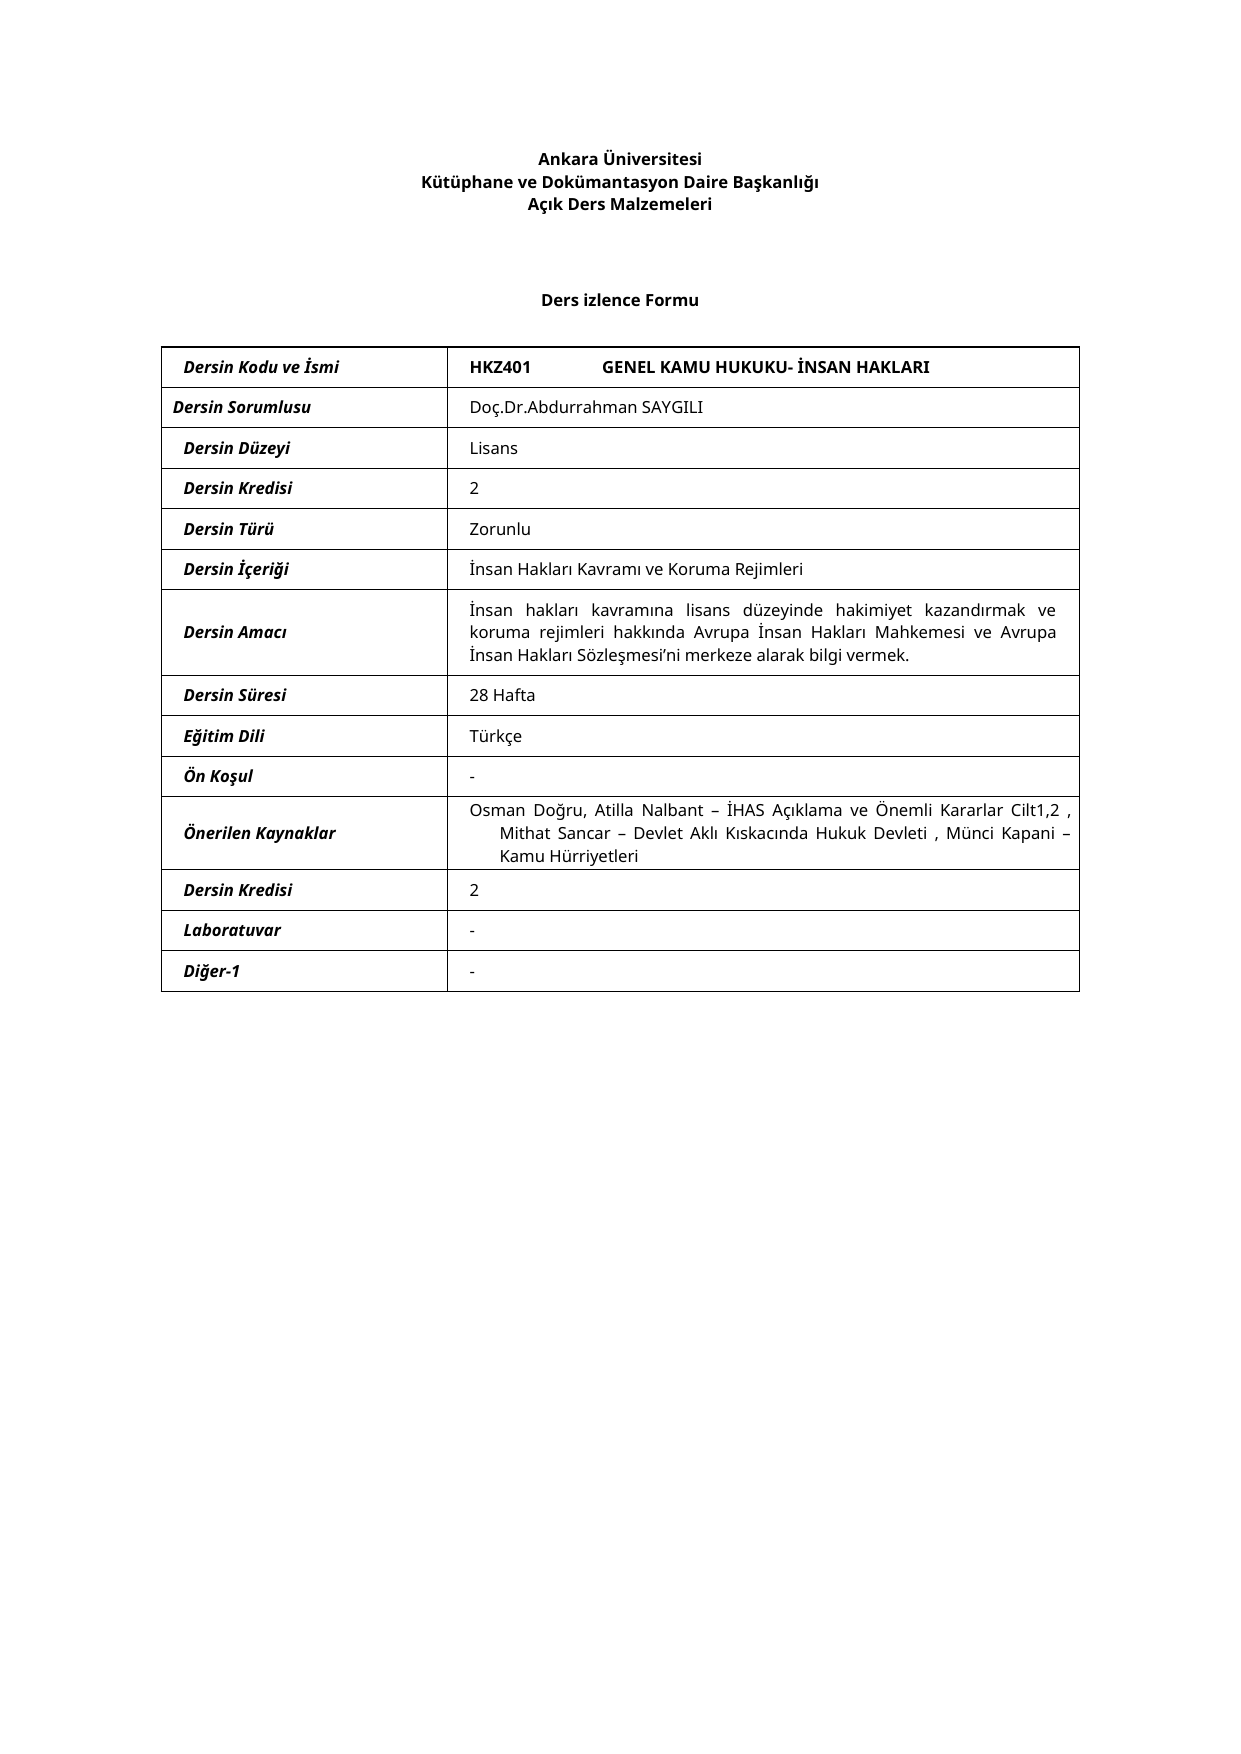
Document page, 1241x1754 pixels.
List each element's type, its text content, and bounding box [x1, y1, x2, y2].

table_cell 2 [448, 469, 1079, 508]
table_cell Doç.Dr.Abdurrahman SAYGILI [448, 388, 1079, 427]
table_cell Dersin Türü [162, 509, 447, 548]
text Ders izlence Formu [148, 288, 1093, 311]
table_cell Laboratuvar [162, 911, 447, 950]
table_cell Dersin Kredisi [162, 469, 447, 508]
table_cell Diğer-1 [162, 951, 447, 991]
text Açık Ders Malzemeleri [148, 193, 1093, 216]
table_cell Dersin İçeriği [162, 550, 447, 589]
table_cell Zorunlu [448, 509, 1079, 548]
table_cell Dersin Kredisi [162, 870, 447, 910]
table_cell Dersin Düzeyi [162, 428, 447, 468]
table_cell Lisans [448, 428, 1079, 468]
table_cell 28 Hafta [448, 676, 1079, 715]
table_cell 2 [448, 870, 1079, 910]
table_cell - [448, 911, 1079, 950]
table_cell Osman Doğru, Atilla Nalbant – İHAS Açıklama ve Önemli Kararlar Cilt1,2 , Mithat Sancar – Devlet Aklı Kıskacında Hukuk Devleti , Münci Kapani – Kamu Hürriyetleri [448, 797, 1079, 869]
table_cell Eğitim Dili [162, 716, 447, 756]
table_cell Ön Koşul [162, 757, 447, 796]
text Ankara Üniversitesi Kütüphane ve Dokümantasyon Daire Başkanlığı [148, 148, 1093, 193]
table_cell Dersin Amacı [162, 590, 447, 675]
table_cell Dersin Süresi [162, 676, 447, 715]
table_cell - [448, 757, 1079, 796]
table_header HKZ401 GENEL KAMU HUKUKU- İNSAN HAKLARI [448, 348, 1079, 387]
table_cell İnsan Hakları Kavramı ve Koruma Rejimleri [448, 550, 1079, 589]
table_cell Türkçe [448, 716, 1079, 756]
table_cell İnsan hakları kavramına lisans düzeyinde hakimiyet kazandırmak ve koruma rejimleri hakkında Avrupa İnsan Hakları Mahkemesi ve Avrupa İnsan Hakları Sözleşmesi’ni merkeze alarak bilgi vermek. [448, 590, 1079, 675]
table_header Dersin Kodu ve İsmi [162, 348, 447, 387]
table_cell - [448, 951, 1079, 991]
table_cell Önerilen Kaynaklar [162, 797, 447, 869]
table_cell Dersin Sorumlusu [162, 388, 447, 427]
